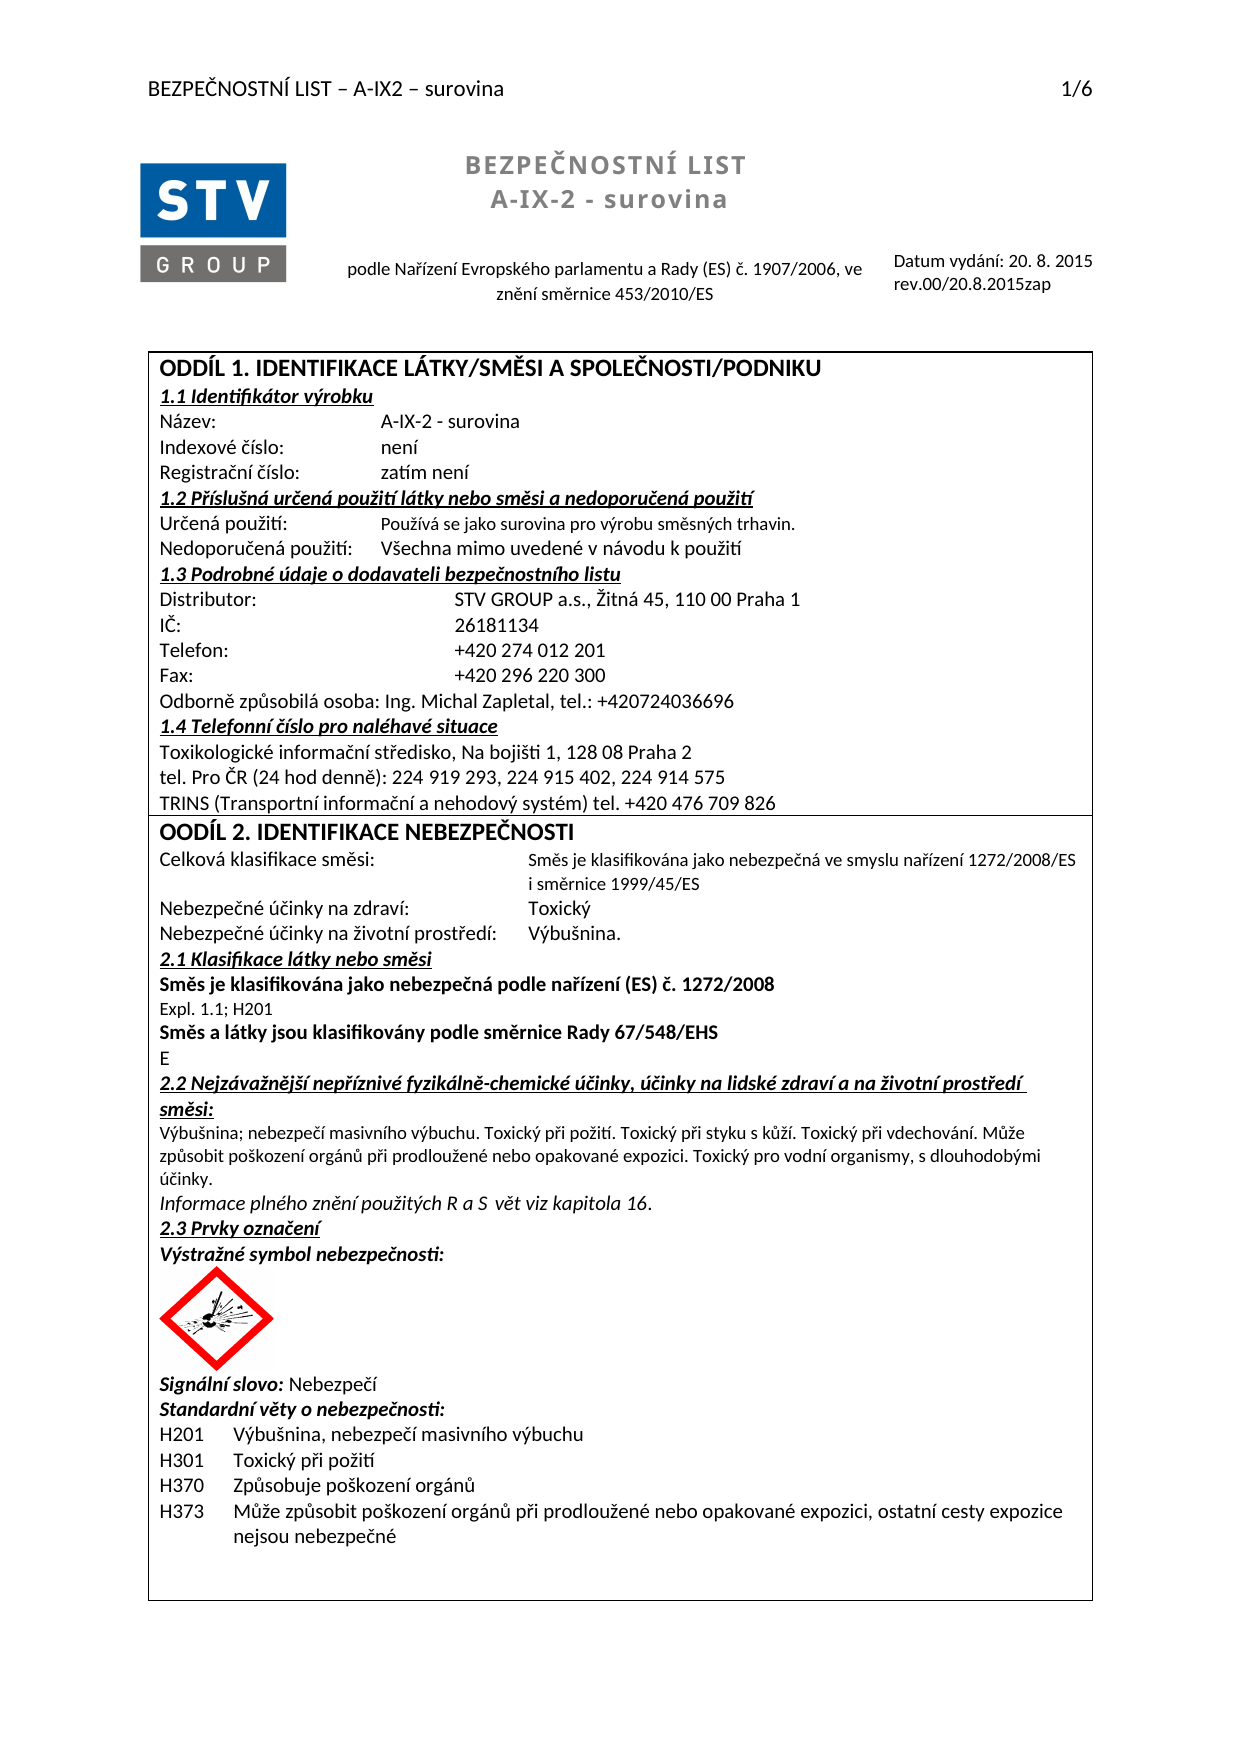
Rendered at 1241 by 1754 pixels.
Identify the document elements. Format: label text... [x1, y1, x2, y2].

picture [159, 1266, 274, 1371]
table_header ODDÍL 1. IDENTIFIKACE LÁTKY/SMĚSI A SPOLEČNOSTI/PODNIKU 1.1 Identifikátor výrobku Název: A-IX-2 - surovina Indexové číslo: není Registrační číslo: zatím není 1.2 Příslušná určená použití látky nebo směsi a nedoporučená použití Určená použití: Používá se jako surovina pro výrobu směsných trhavin. Nedoporučená použití: Všechna mimo uvedené v návodu k použití 1.3 Podrobné údaje o dodavateli bezpečnostního listu Distributor: STV GROUP a.s., Žitná 45, 110 00 Praha 1 IČ: 26181134 Telefon: +420 274 012 201 Fax: +420 296 220 300 Odborně způsobilá osoba: Ing. Michal Zapletal, tel.: +420724036696 1.4 Telefonní číslo pro naléhavé situace Toxikologické informační středisko, Na bojišti 1, 128 08 Praha 2 tel. Pro ČR (24 hod denně): 224 919 293, 224 915 402, 224 914 575 TRINS (Transportní informační a nehodový systém) tel. +420 476 709 826 [149, 353, 1092, 815]
table_header [118, 148, 324, 323]
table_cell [149, 816, 1092, 1599]
picture [124, 147, 302, 298]
table_header Datum vydání: 20. 8. 2015 rev.00/20.8.2015zap [886, 148, 1205, 323]
table_header BEZPEČNOSTNÍ LIST A-IX-2 - surovina podle Nařízení Evropského parlamentu a Rady (ES) č. 1907/2006, ve znění směrnice 453/2010/ES [324, 148, 886, 323]
